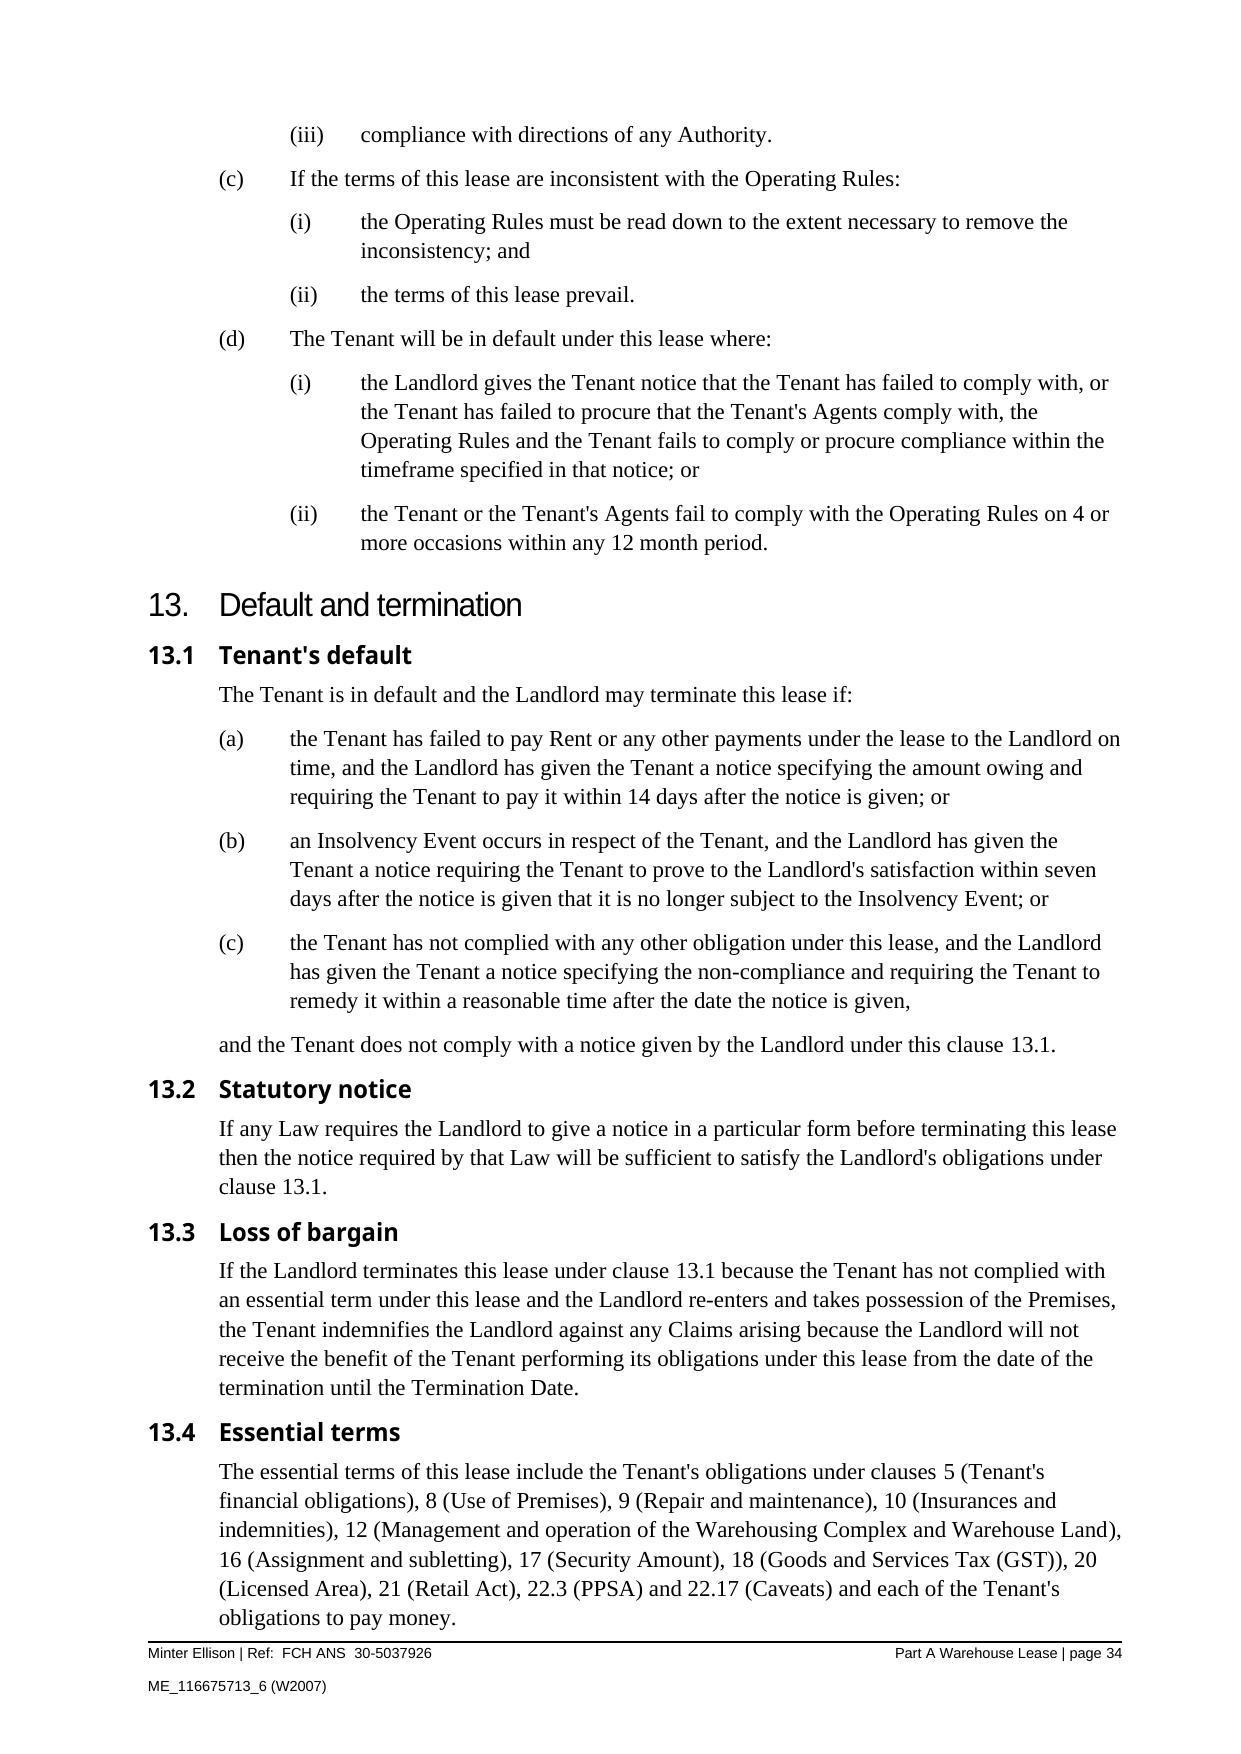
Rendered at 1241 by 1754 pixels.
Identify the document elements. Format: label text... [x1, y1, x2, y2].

text The essential terms of this lease include the Tenant's obligations under clauses 5 (Tenant's financial obligations), 8 (Use of Premises), 9 (Repair and maintenance), 10 (Insurances and indemnities), 12 (Management and operation of the Warehousing Complex and Warehouse Land), 16 (Assignment and subletting), 17 (Security Amount), 18 (Goods and Services Tax (GST)), 20 (Licensed Area), 21 (Retail Act), 22.3 (PPSA) and 22.17 (Caveats) and each of the Tenant's obligations to pay money. [218, 1455, 1122, 1630]
text an Insolvency Event occurs in respect of the Tenant, and the Landlord has given the Tenant a notice requiring the Tenant to prove to the Landlord's satisfaction within seven days after the notice is given that it is no longer subject to the Insolvency Event; or [218, 824, 1122, 911]
text The Tenant will be in default under this lease where: [218, 322, 1122, 351]
text and the Tenant does not comply with a notice given by the Landlord under this clause 13.1. [218, 1028, 1122, 1057]
text If the Landlord terminates this lease under clause 13.1 because the Tenant has not complied with an essential term under this lease and the Landlord re-enters and takes possession of the Premises, the Tenant indemnifies the Landlord against any Claims arising because the Landlord will not receive the benefit of the Tenant performing its obligations under this lease from the date of the termination until the Termination Date. [218, 1254, 1122, 1400]
text The Tenant is in default and the Landlord may terminate this lease if: [218, 678, 1122, 707]
text the Tenant has not complied with any other obligation under this lease, and the Landlord has given the Tenant a notice specifying the non-compliance and requiring the Tenant to remedy it within a reasonable time after the date the notice is given, [218, 926, 1122, 1013]
text the Landlord gives the Tenant notice that the Tenant has failed to comply with, or the Tenant has failed to procure that the Tenant's Agents comply with, the Operating Rules and the Tenant fails to comply or procure compliance within the timeframe specified in that notice; or [289, 366, 1122, 483]
text the Operating Rules must be read down to the extent necessary to remove the inconsistency; and [289, 206, 1122, 264]
text the terms of this lease prevail. [289, 278, 1122, 308]
text compliance with directions of any Authority. [289, 118, 1122, 147]
text the Tenant or the Tenant's Agents fail to comply with the Operating Rules on 4 or more occasions within any 12 month period. [289, 497, 1122, 556]
text If the terms of this lease are inconsistent with the Operating Rules: [218, 162, 1122, 191]
text Tenant's default [148, 638, 1122, 672]
text If any Law requires the Landlord to give a notice in a particular form before terminating this lease then the notice required by that Law will be sufficient to satisfy the Landlord's obligations under clause 13.1. [218, 1112, 1122, 1200]
text Statutory notice [148, 1072, 1122, 1106]
text Essential terms [148, 1415, 1122, 1449]
text the Tenant has failed to pay Rent or any other payments under the lease to the Landlord on time, and the Landlord has given the Tenant a notice specifying the amount owing and requiring the Tenant to pay it within 14 days after the notice is given; or [218, 722, 1122, 809]
text Default and termination [148, 585, 1122, 623]
text Loss of bargain [148, 1214, 1122, 1248]
